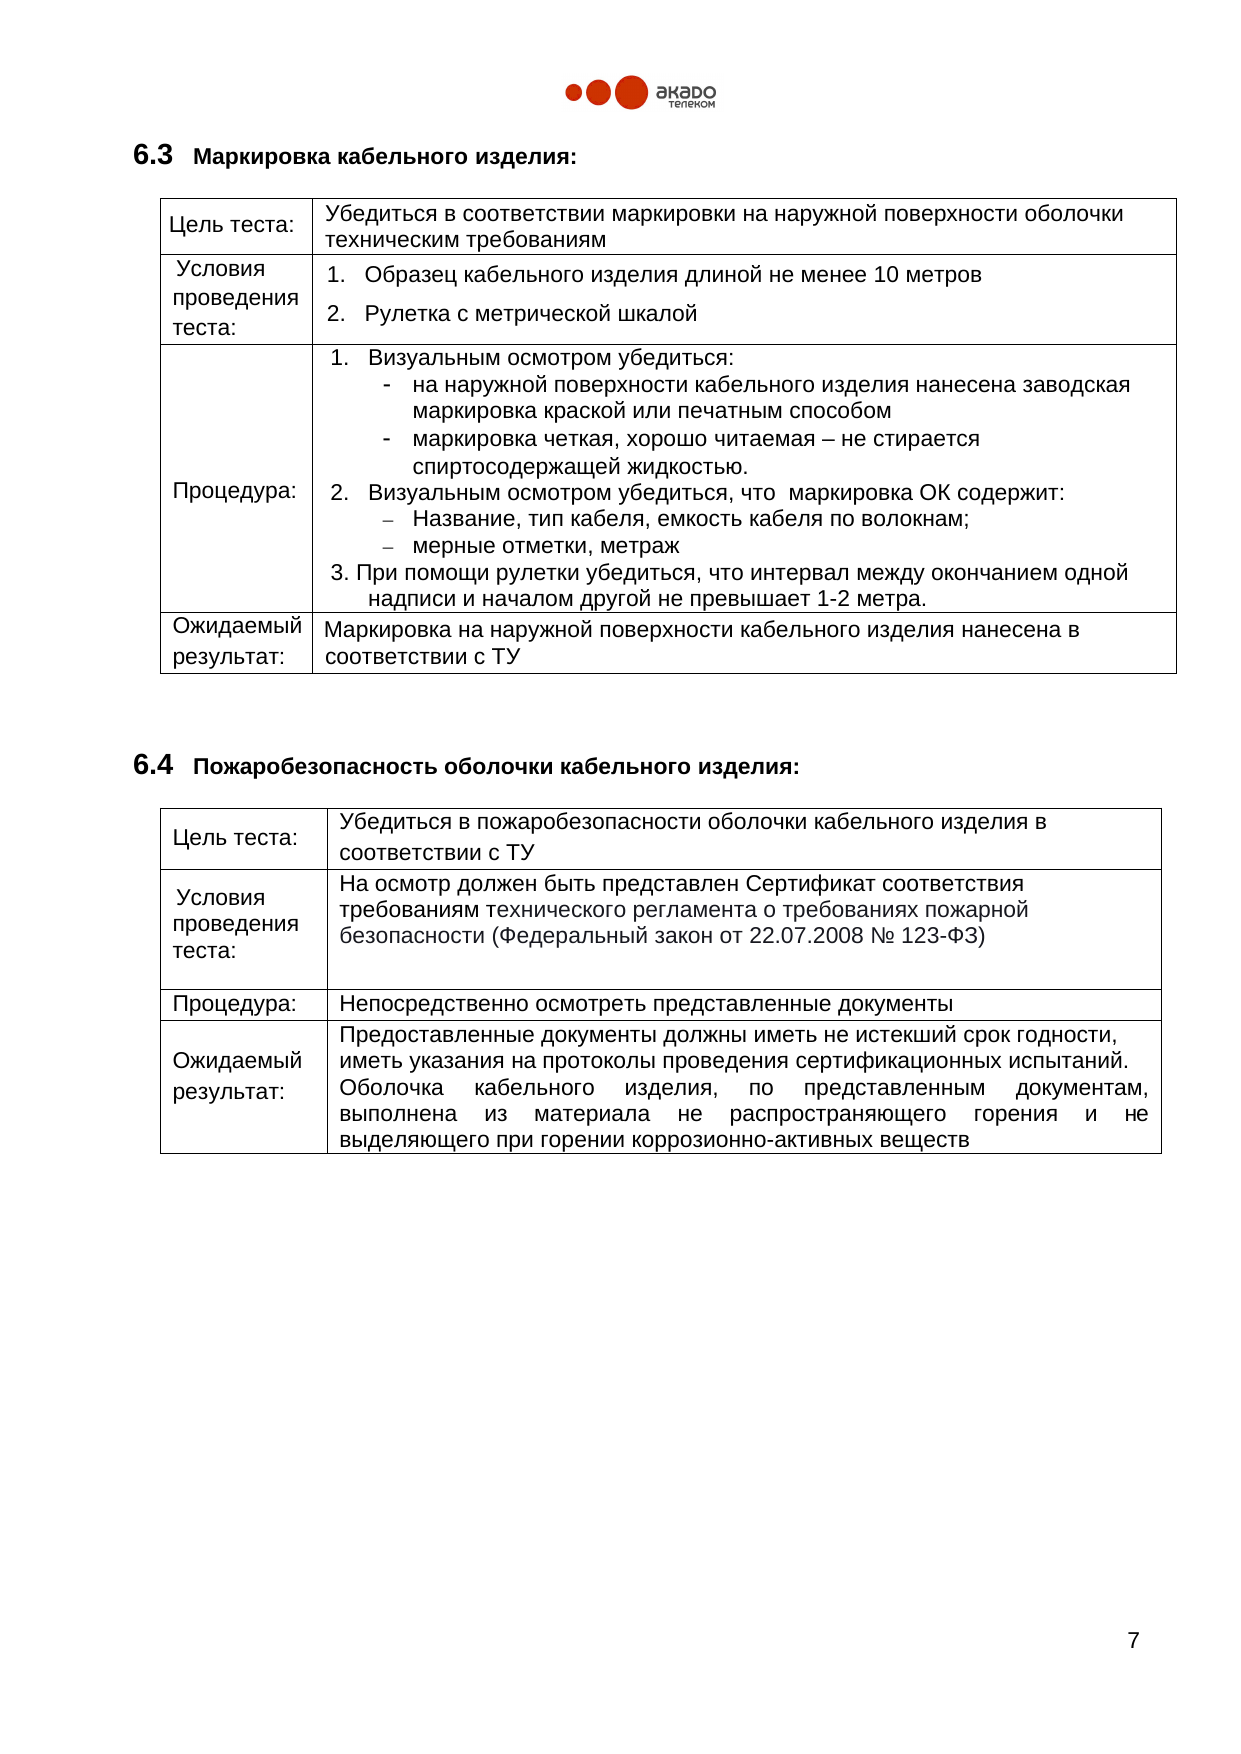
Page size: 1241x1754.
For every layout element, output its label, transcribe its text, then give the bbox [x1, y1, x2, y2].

table_cell Условия проведения теста: [161, 870, 327, 989]
list Пожаробезопасность оболочки кабельного изделия: [133, 747, 1152, 781]
table_cell Условия проведения теста: [161, 255, 312, 344]
table_cell Непосредственно осмотреть представленные документы [328, 990, 1161, 1020]
picture [561, 73, 724, 112]
list Маркировка кабельного изделия: [133, 137, 1152, 171]
table_cell Процедура: [161, 345, 312, 612]
table_header Убедиться в пожаробезопасности оболочки кабельного изделия в соответствии с ТУ [328, 809, 1161, 868]
table_cell На осмотр должен быть представлен Сертификат соответствия требованиям технического регламента о требованиях пожарной безопасности (Федеральный закон от 22.07.2008 № 123-ФЗ) [328, 870, 1161, 989]
table_cell Процедура: [161, 990, 327, 1020]
table_cell Образец кабельного изделия длиной не менее 10 метров Рулетка с метрической шкалой [313, 255, 1176, 344]
table_cell Визуальным осмотром убедиться: на наружной поверхности кабельного изделия нанесена заводская маркировка краской или печатным способом маркировка четкая, хорошо читаемая – не стирается спиртосодержащей жидкостью. Визуальным осмотром убедиться, что маркировка ОК содержит: Название, тип кабеля, емкость кабеля по волокнам; мерные отметки, метраж 3. При помощи рулетки убедиться, что интервал между окончанием одной надписи и началом другой не превышает 1-2 метра. [313, 345, 1176, 612]
table_header Цель теста: [161, 199, 312, 253]
table_cell Ожидаемый результат: [161, 1021, 327, 1153]
table_header Убедиться в соответствии маркировки на наружной поверхности оболочки техническим требованиям [313, 199, 1176, 253]
table_cell Ожидаемый результат: [161, 613, 312, 673]
table_cell Предоставленные документы должны иметь не истекший срок годности, иметь указания на протоколы проведения сертификационных испытаний. Оболочка кабельного изделия, по представленным документам, выполнена из материала не распространяющего горения и не выделяющего при горении коррозионно-активных веществ [328, 1021, 1161, 1153]
table_cell Маркировка на наружной поверхности кабельного изделия нанесена в соответствии с ТУ [313, 613, 1176, 673]
table_header Цель теста: [161, 809, 327, 868]
